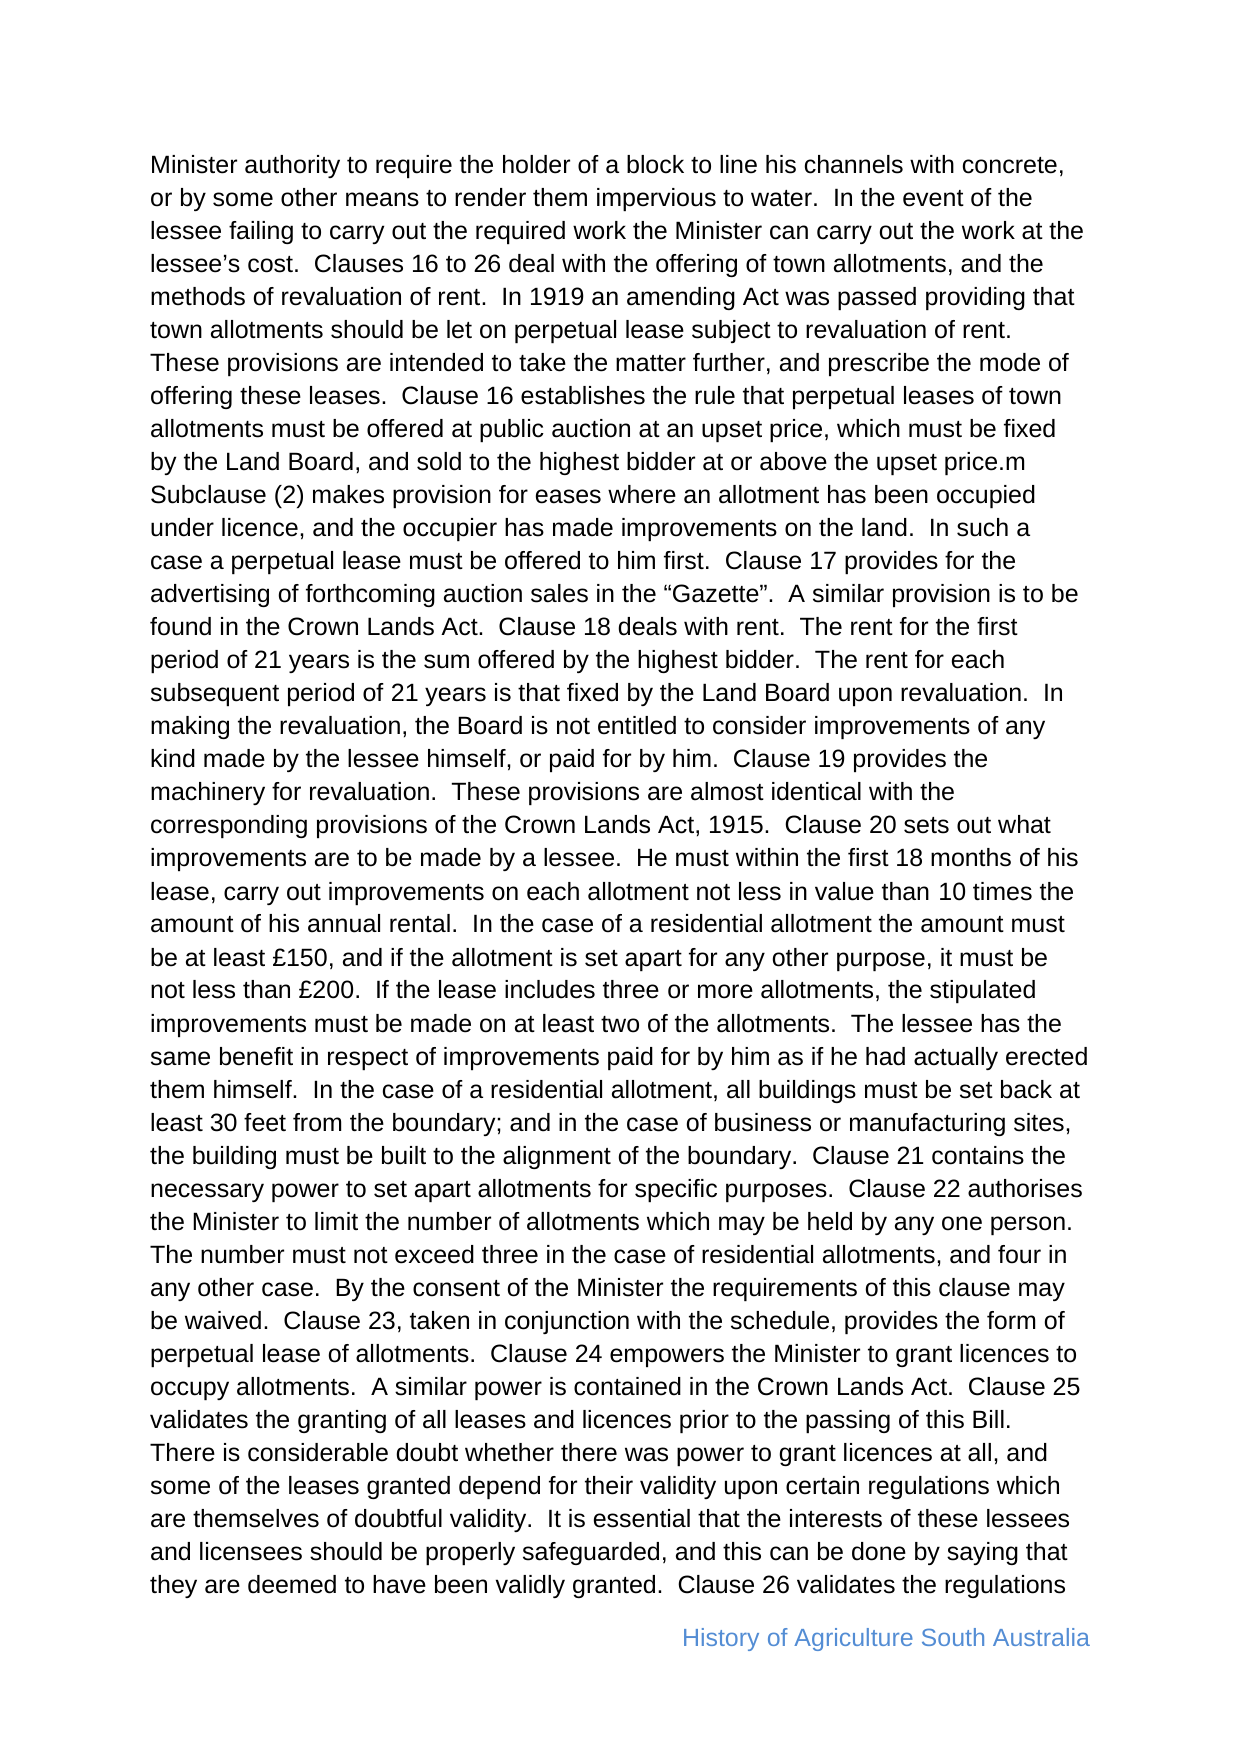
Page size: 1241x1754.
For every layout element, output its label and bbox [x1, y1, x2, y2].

text [150, 150, 1090, 1599]
